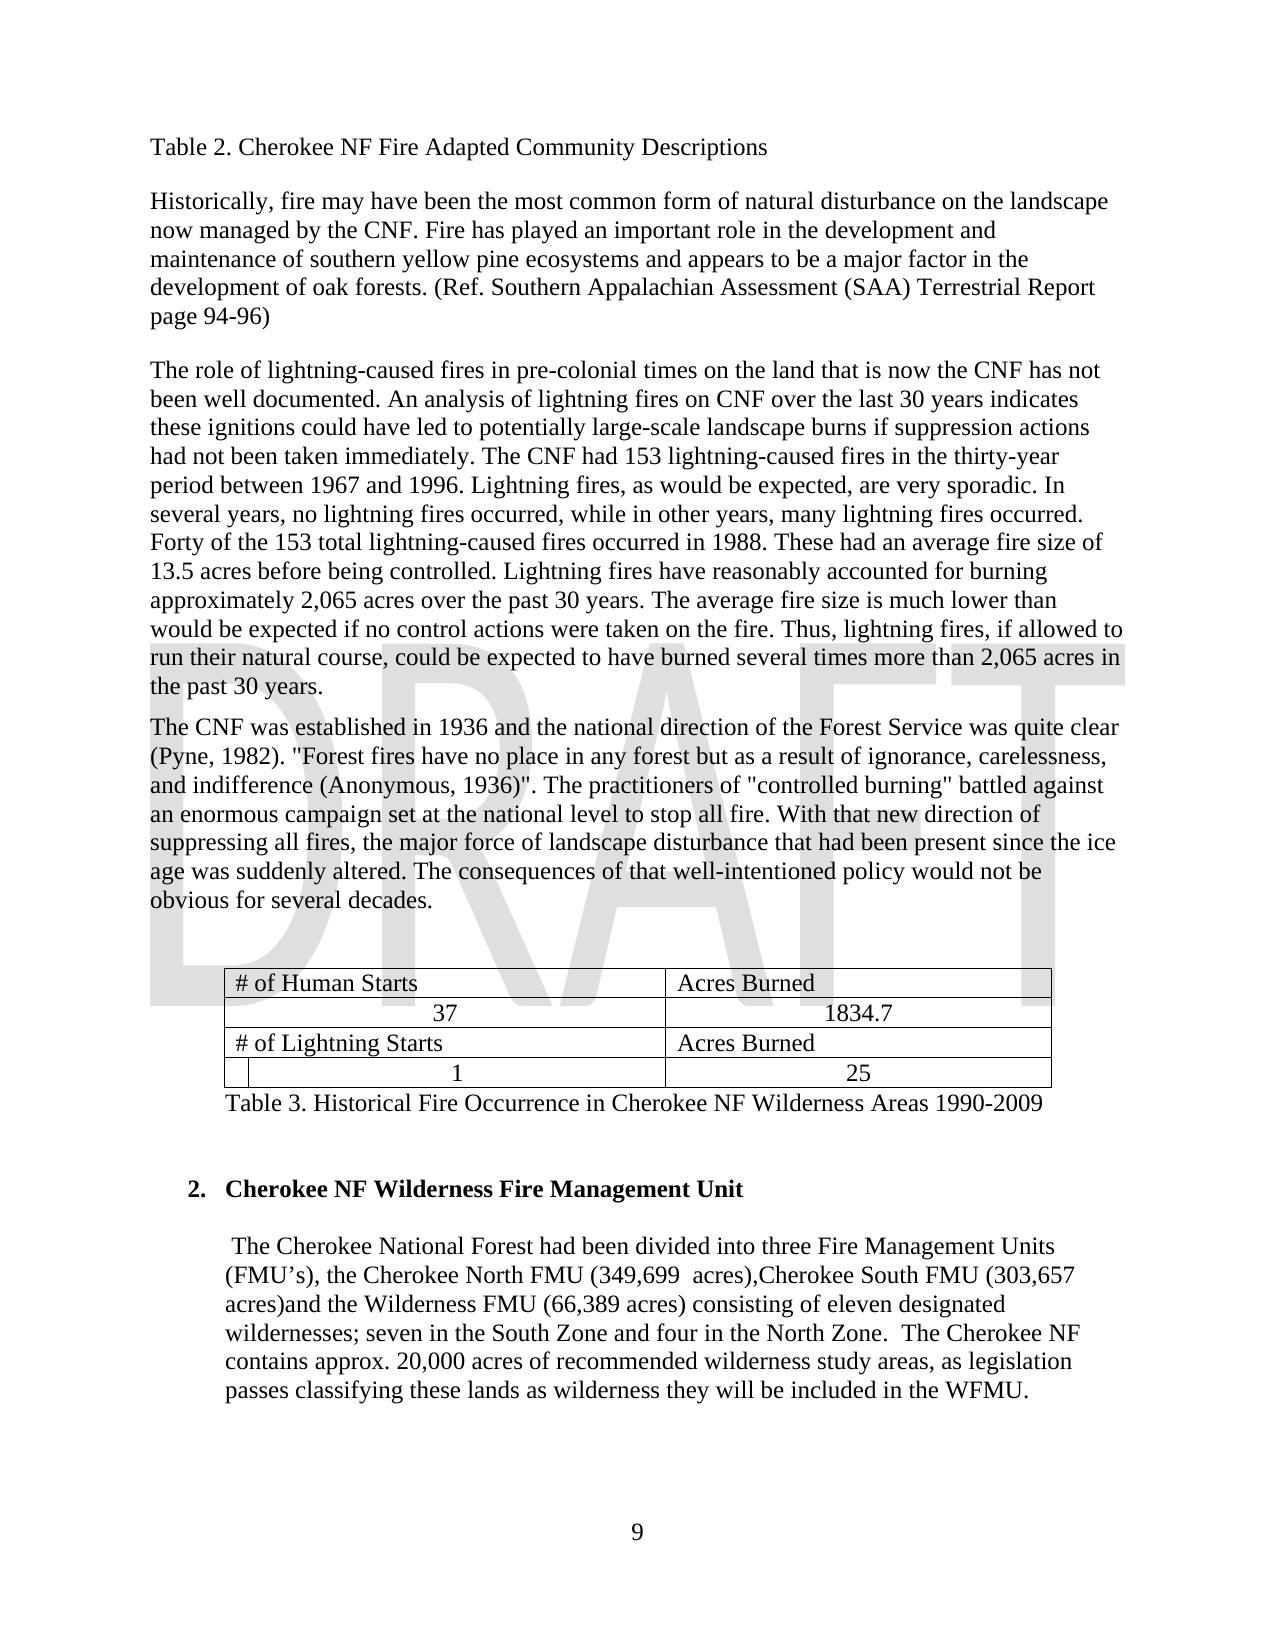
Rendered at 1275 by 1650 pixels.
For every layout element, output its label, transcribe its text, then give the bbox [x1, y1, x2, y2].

text Historically, fire may have been the most common form of natural disturbance on the landscape now managed by the CNF. Fire has played an important role in the development and maintenance of southern yellow pine ecosystems and appears to be a major factor in the development of oak forests. (Ref. Southern Appalachian Assessment (SAA) Terrestrial Report page 94-96) [150, 186, 1125, 330]
table_cell Acres Burned [666, 1028, 1051, 1057]
text Table 2. Cherokee NF Fire Adapted Community Descriptions [150, 132, 1125, 161]
text The role of lightning-caused fires in pre-colonial times on the land that is now the CNF has not been well documented. An analysis of lightning fires on CNF over the last 30 years indicates these ignitions could have led to potentially large-scale landscape burns if suppression actions had not been taken immediately. The CNF had 153 lightning-caused fires in the thirty-year period between 1967 and 1996. Lightning fires, as would be expected, are very sporadic. In several years, no lightning fires occurred, while in other years, many lightning fires occurred. Forty of the 153 total lightning-caused fires occurred in 1988. These had an average fire size of 13.5 acres before being controlled. Lightning fires have reasonably accounted for burning approximately 2,065 acres over the past 30 years. The average fire size is much lower than would be expected if no control actions were taken on the fire. Thus, lightning fires, if allowed to run their natural course, could be expected to have burned several times more than 2,065 acres in the past 30 years. [150, 355, 1125, 700]
list Cherokee NF Wilderness Fire Management Unit [187, 1174, 1125, 1203]
table_header # of Human Starts [225, 969, 665, 997]
table_cell 1834.7 [666, 998, 1051, 1027]
table_cell [225, 1058, 248, 1087]
text Table 3. Historical Fire Occurrence in Cherokee NF Wilderness Areas 1990-2009 [150, 1088, 1125, 1116]
table_cell # of Lightning Starts [225, 1028, 665, 1057]
list The Cherokee National Forest had been divided into three Fire Management Units (FMU’s), the Cherokee North FMU (349,699 acres),Cherokee South FMU (303,657 acres)and the Wilderness FMU (66,389 acres) consisting of eleven designated wildernesses; seven in the South Zone and four in the North Zone. The Cherokee NF contains approx. 20,000 acres of recommended wilderness study areas, as legislation passes classifying these lands as wilderness they will be included in the WFMU. [225, 1231, 1125, 1404]
text The CNF was established in 1936 and the national direction of the Forest Service was quite clear (Pyne, 1982). "Forest fires have no place in any forest but as a result of ignorance, carelessness, and indifference (Anonymous, 1936)". The practitioners of "controlled burning" battled against an enormous campaign set at the national level to stop all fire. With that new direction of suppressing all fires, the major force of landscape disturbance that had been present since the ice age was suddenly altered. The consequences of that well-intentioned policy would not be obvious for several decades. [150, 712, 1125, 914]
table_cell 25 [666, 1058, 1051, 1087]
table_cell 1 [249, 1058, 665, 1087]
table_cell 37 [225, 998, 665, 1027]
table_header Acres Burned [666, 969, 1051, 997]
